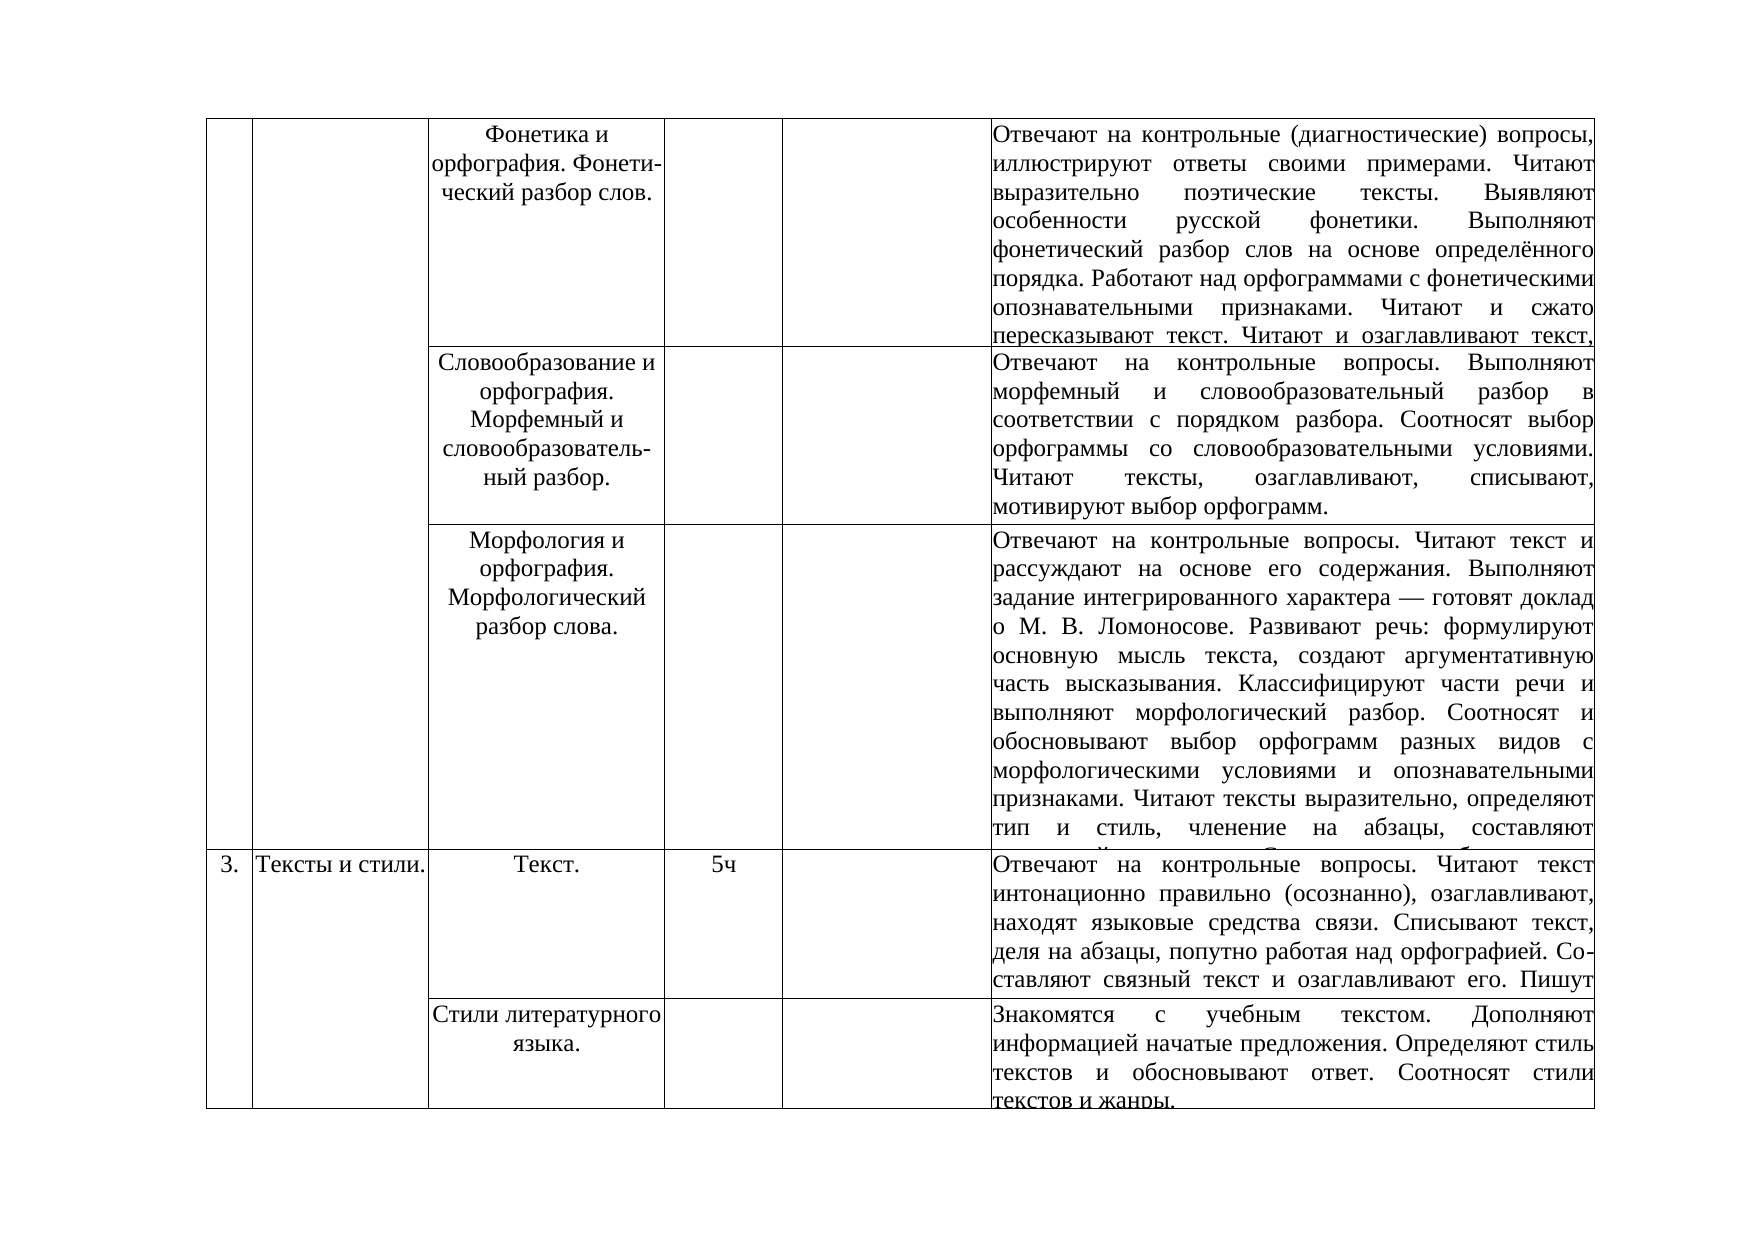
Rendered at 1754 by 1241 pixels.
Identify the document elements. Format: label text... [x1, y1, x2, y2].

table_cell 5ч [665, 850, 782, 998]
table_cell Отвечают на контрольные вопросы. Выполняют морфемный и словообразовательный разбор в соответствии с порядком разбора. Соотносят выбор орфограммы со словообразовательными условиями. Читают тексты, озаглавливают, списывают, мотивируют выбор орфограмм. [992, 347, 1594, 524]
table_cell [783, 999, 991, 1108]
table_cell [783, 119, 991, 346]
table_cell [783, 347, 991, 524]
table_cell Морфология и орфография. Морфологический разбор слова. [429, 525, 664, 848]
table_cell [665, 525, 782, 848]
table_cell Словообразование и орфография. Морфемный и словообразовательный разбор. [429, 347, 664, 524]
table_cell Знакомятся с учебным текстом. Дополняют информацией начатые предложения. Определяют стиль текстов и обосновывают ответ. Соотносят стили текстов и жанры. [992, 999, 1594, 1108]
table_cell Стили литературного языка. [429, 999, 664, 1108]
table_cell Отвечают на контрольные (диагностические) вопросы, иллюстрируют ответы своими примерами. Читают выразительно поэтические тексты. Выявляют особенности русской фонетики. Выполняют фонетический разбор слов на основе определённого порядка. Работают над орфограммами с фонетическими опознавательными признаками. Читают и сжато пересказывают текст. Читают и озаглавливают текст, составляют план художественного текста. [992, 119, 1594, 346]
table_cell 3. [207, 850, 252, 1108]
table_cell Отвечают на контрольные вопросы. Читают текст и рассуждают на основе его содержания. Выполняют задание интегрированного характера — готовят доклад о М. В. Ломоносове. Развивают речь: формулируют основную мысль текста, создают аргументативную часть высказывания. Классифицируют части речи и выполняют морфологический разбор. Соотносят и обосновывают выбор орфограмм разных видов с морфологическими условиями и опознавательными признаками. Читают тексты выразительно, определяют тип и стиль, членение на абзацы, составляют вопросный план. Составляют таблицу на соотнесённость морфологии и орфографии. Выполняют письменно творческое задание по картине. [992, 525, 1594, 848]
table_cell Отвечают на контрольные вопросы. Читают текст интонационно правильно (осознанно), озаглавливают, находят языковые средства связи. Списывают текст, деля на абзацы, попутно работая над орфографией. Составляют связный текст и озаглавливают его. Пишут свободный диктант. Формулируют, что такое текст и каковы его типы. [992, 850, 1594, 998]
table_cell [665, 119, 782, 346]
table_cell Фонетика и орфография. Фонетический разбор слов. [429, 119, 664, 346]
table_cell Текст. [429, 850, 664, 998]
table_cell [665, 347, 782, 524]
table_cell [783, 525, 991, 848]
table_cell [665, 999, 782, 1108]
table_cell [783, 850, 991, 998]
table_cell Тексты и стили. [253, 850, 428, 1108]
